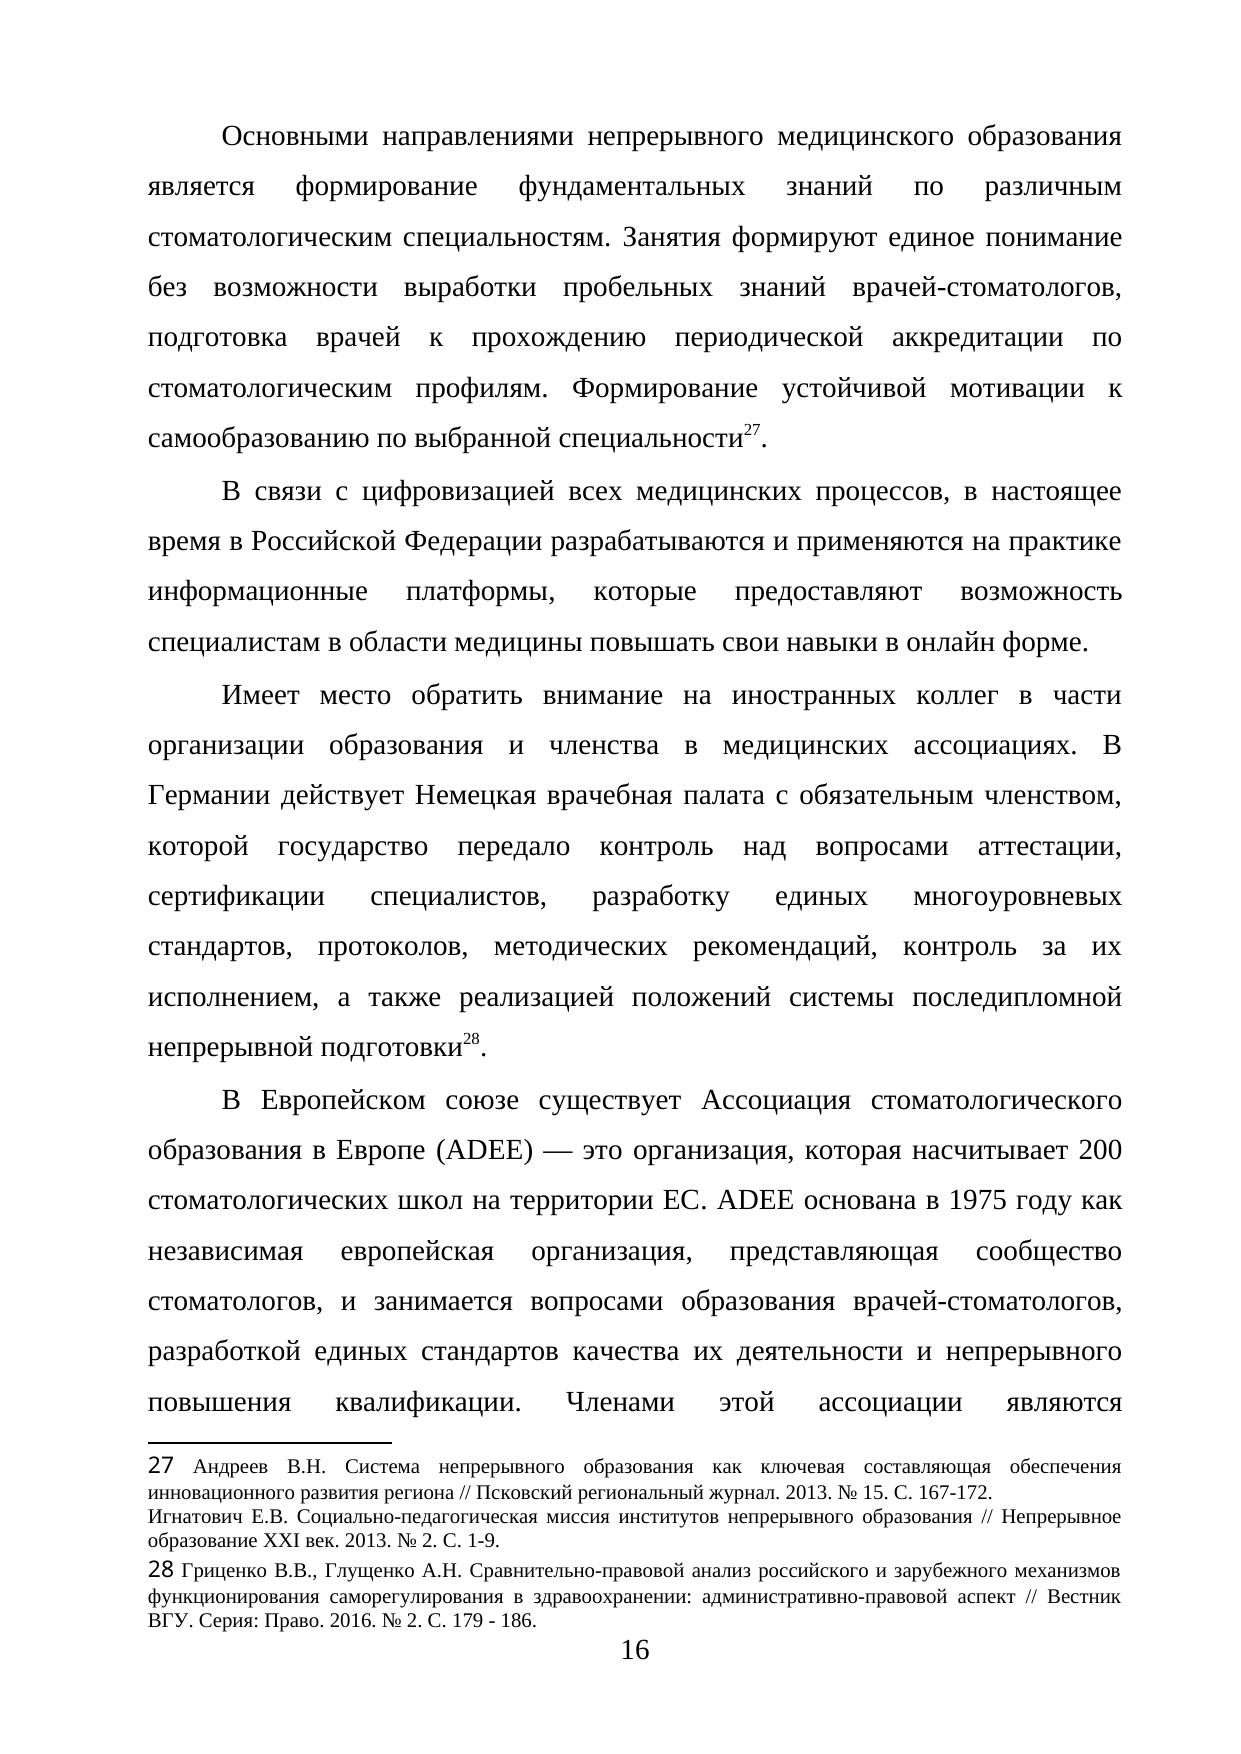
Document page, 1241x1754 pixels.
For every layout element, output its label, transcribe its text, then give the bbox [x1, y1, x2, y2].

text Основными направлениями непрерывного медицинского образования является формирование фундаментальных знаний по различным стоматологическим специальностям. Занятия формируют единое понимание без возможности выработки пробельных знаний врачей-стоматологов, подготовка врачей к прохождению периодической аккредитации по стоматологическим профилям. Формирование устойчивой мотивации к самообразованию по выбранной специальности. [148, 118, 1123, 453]
text В связи с цифровизацией всех медицинских процессов, в настоящее время в Российской Федерации разрабатываются и применяются на практике информационные платформы, которые предоставляют возможность специалистам в области медицины повышать свои навыки в онлайн форме. [148, 473, 1123, 657]
text Имеет место обратить внимание на иностранных коллег в части организации образования и членства в медицинских ассоциациях. В Германии действует Немецкая врачебная палата с обязательным членством, которой государство передало контроль над вопросами аттестации, сертификации специалистов, разработку единых многоуровневых стандартов, протоколов, методических рекомендаций, контроль за их исполнением, а также реализацией положений системы последипломной непрерывной подготовки. [148, 677, 1123, 1062]
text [148, 1082, 1123, 1417]
